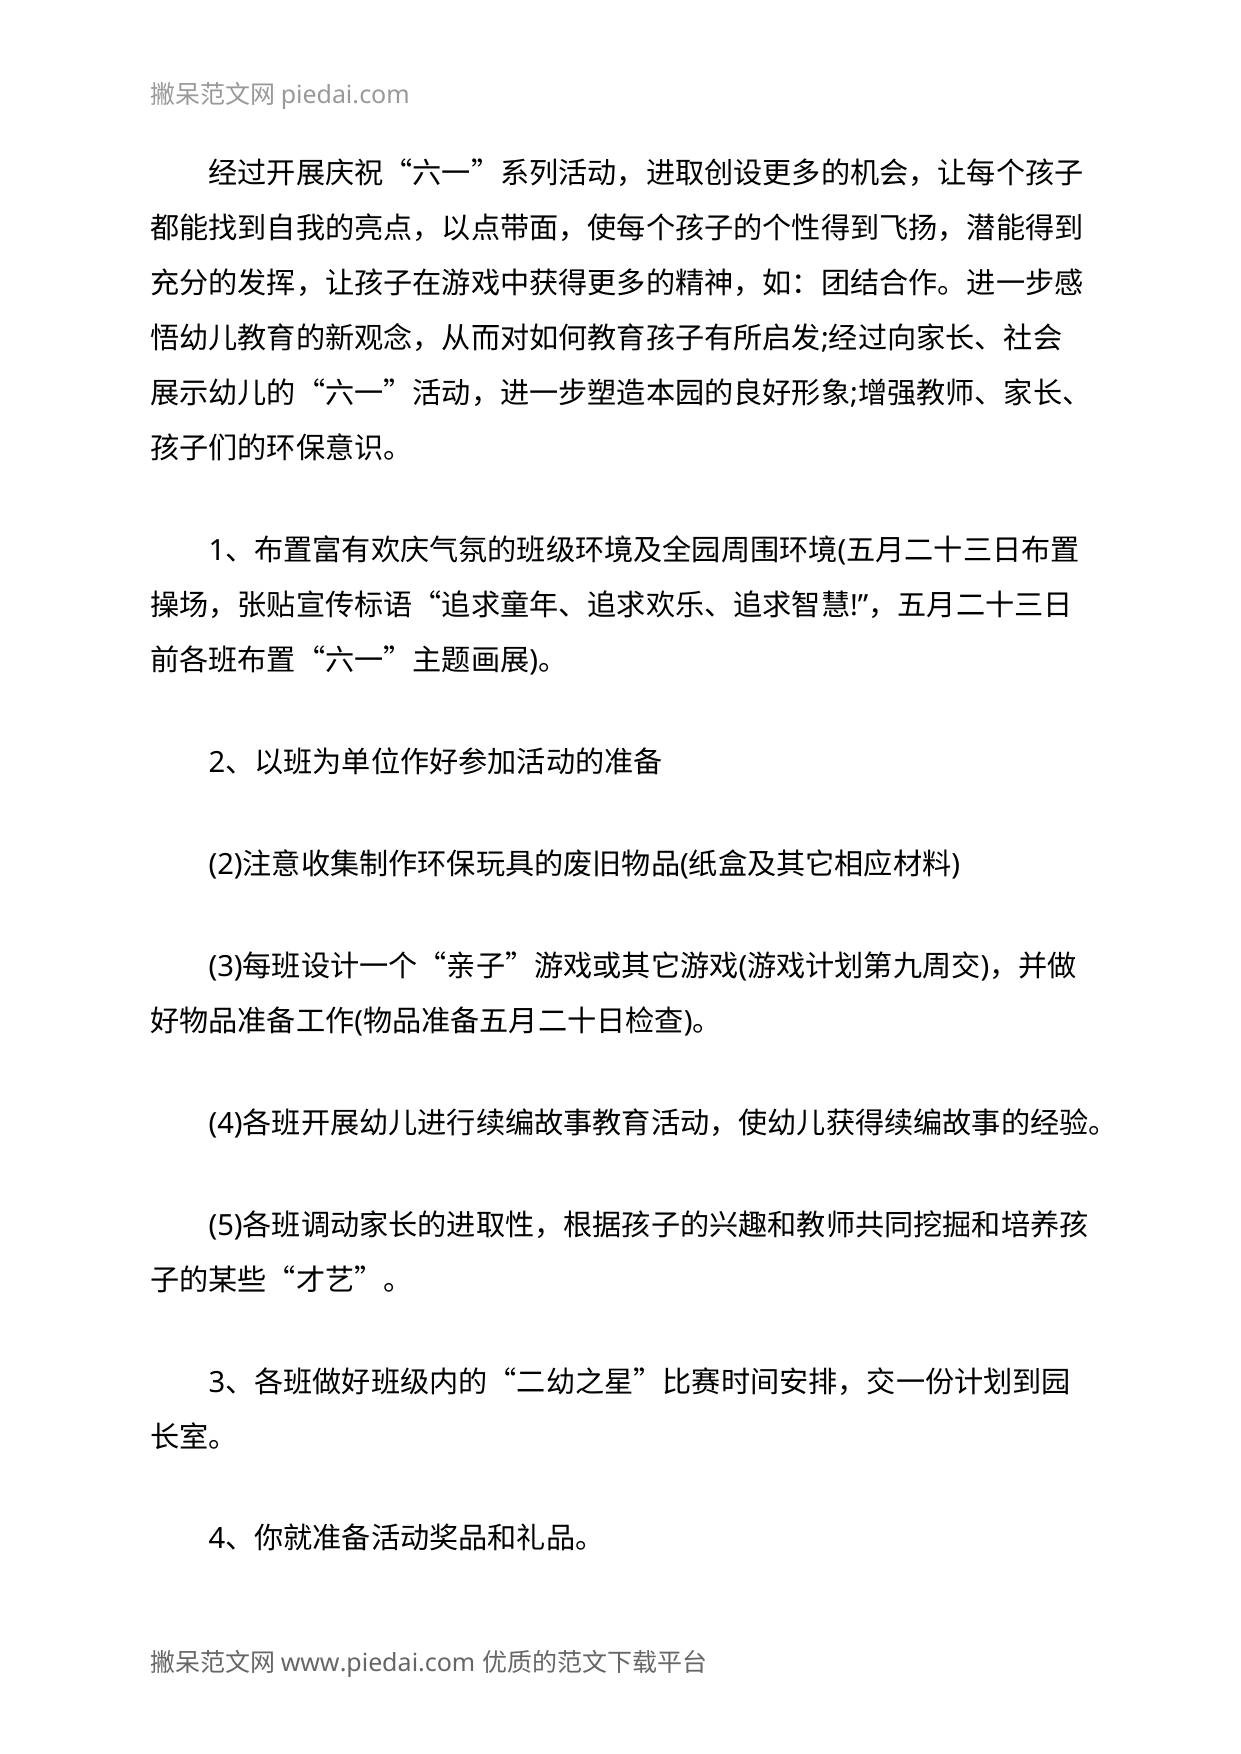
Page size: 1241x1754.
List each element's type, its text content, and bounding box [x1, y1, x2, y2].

text 4、你就准备活动奖品和礼品。 [150, 1515, 1090, 1557]
text (2)注意收集制作环保玩具的废旧物品(纸盒及其它相应材料) [150, 840, 1090, 883]
text 2、以班为单位作好参加活动的准备 [150, 738, 1090, 781]
text 1、布置富有欢庆气氛的班级环境及全园周围环境(五月二十三日布置操场，张贴宣传标语“追求童年、追求欢乐、追求智慧!”，五月二十三日前各班布置“六一”主题画展)。 [150, 526, 1090, 679]
text (5)各班调动家长的进取性，根据孩子的兴趣和教师共同挖掘和培养孩子的某些“才艺”。 [150, 1201, 1090, 1299]
text (4)各班开展幼儿进行续编故事教育活动，使幼儿获得续编故事的经验。 [150, 1099, 1090, 1142]
text (3)每班设计一个“亲子”游戏或其它游戏(游戏计划第九周交)，并做好物品准备工作(物品准备五月二十日检查)。 [150, 942, 1090, 1040]
text 3、各班做好班级内的“二幼之星”比赛时间安排，交一份计划到园长室。 [150, 1358, 1090, 1455]
text 经过开展庆祝“六一”系列活动，进取创设更多的机会，让每个孩子都能找到自我的亮点，以点带面，使每个孩子的个性得到飞扬，潜能得到充分的发挥，让孩子在游戏中获得更多的精神，如：团结合作。进一步感悟幼儿教育的新观念，从而对如何教育孩子有所启发;经过向家长、社会展示幼儿的“六一”活动，进一步塑造本园的良好形象;增强教师、家长、孩子们的环保意识。 [150, 150, 1090, 467]
